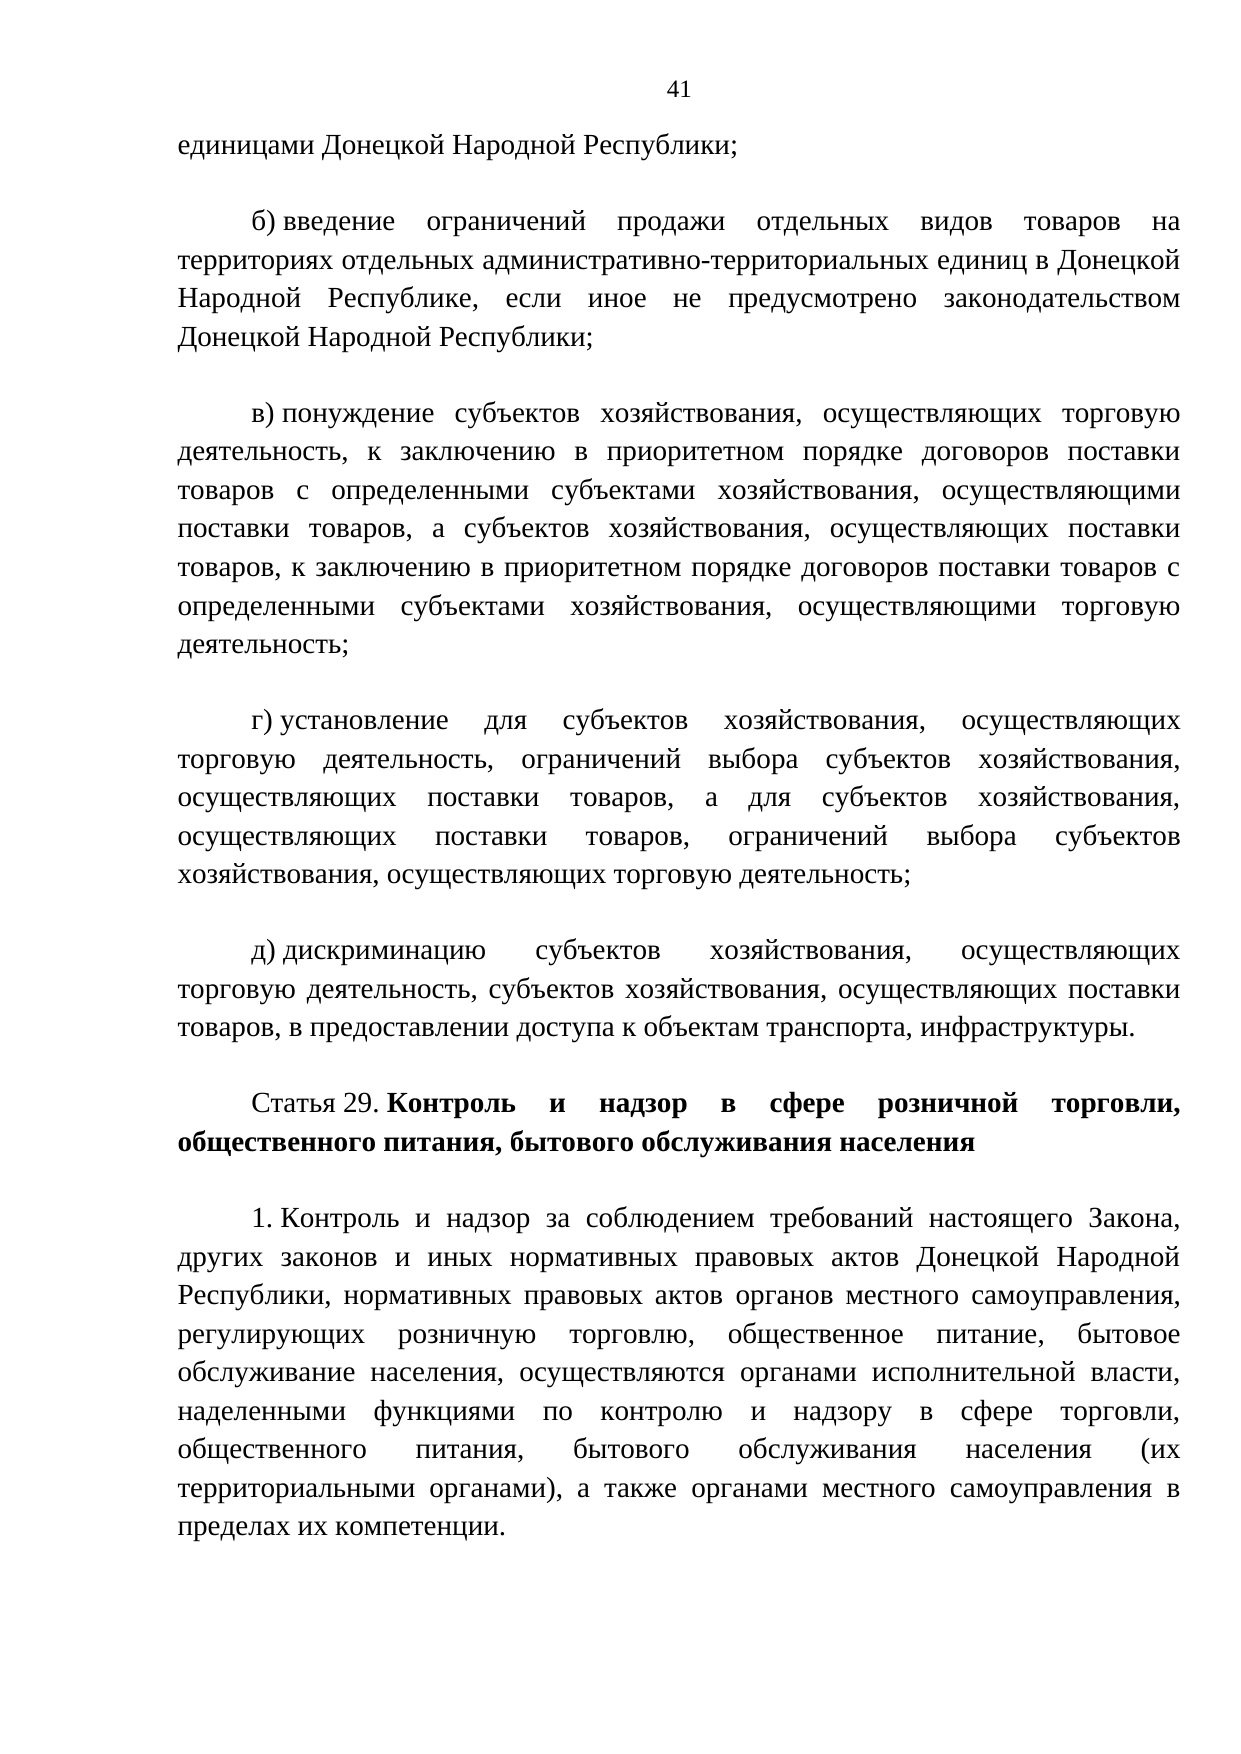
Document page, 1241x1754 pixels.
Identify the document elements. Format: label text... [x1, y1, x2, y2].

text д) дискриминацию субъектов хозяйствования, осуществляющих торговую деятельность, субъектов хозяйствования, осуществляющих поставки товаров, в предоставлении доступа к объектам транспорта, инфраструктуры. [177, 932, 1181, 1043]
text г) установление для субъектов хозяйствования, осуществляющих торговую деятельность, ограничений выбора субъектов хозяйствования, осуществляющих поставки товаров, а для субъектов хозяйствования, осуществляющих поставки товаров, ограничений выбора субъектов хозяйствования, осуществляющих торговую деятельность; [177, 702, 1181, 890]
text в) понуждение субъектов хозяйствования, осуществляющих торговую деятельность, к заключению в приоритетном порядке договоров поставки товаров с определенными субъектами хозяйствования, осуществляющими поставки товаров, а субъектов хозяйствования, осуществляющих поставки товаров, к заключению в приоритетном порядке договоров поставки товаров с определенными субъектами хозяйствования, осуществляющими торговую деятельность; [177, 395, 1181, 660]
text 1. Контроль и надзор за соблюдением требований настоящего Закона, других законов и иных нормативных правовых актов Донецкой Народной Республики, нормативных правовых актов органов местного самоуправления, регулирующих розничную торговлю, общественное питание, бытовое обслуживание населения, осуществляются органами исполнительной власти, наделенными функциями по контролю и надзору в сфере торговли, общественного питания, бытового обслуживания населения (их территориальными органами), а также органами местного самоуправления в пределах их компетенции. [177, 1200, 1181, 1542]
text б) введение ограничений продажи отдельных видов товаров на территориях отдельных административно-территориальных единиц в Донецкой Народной Республике, если иное не предусмотрено законодательством Донецкой Народной Республики; [177, 203, 1181, 352]
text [177, 127, 1181, 161]
text Статья 29. Контроль и надзор в сфере розничной торговли, общественного питания, бытового обслуживания населения [177, 1086, 1181, 1158]
